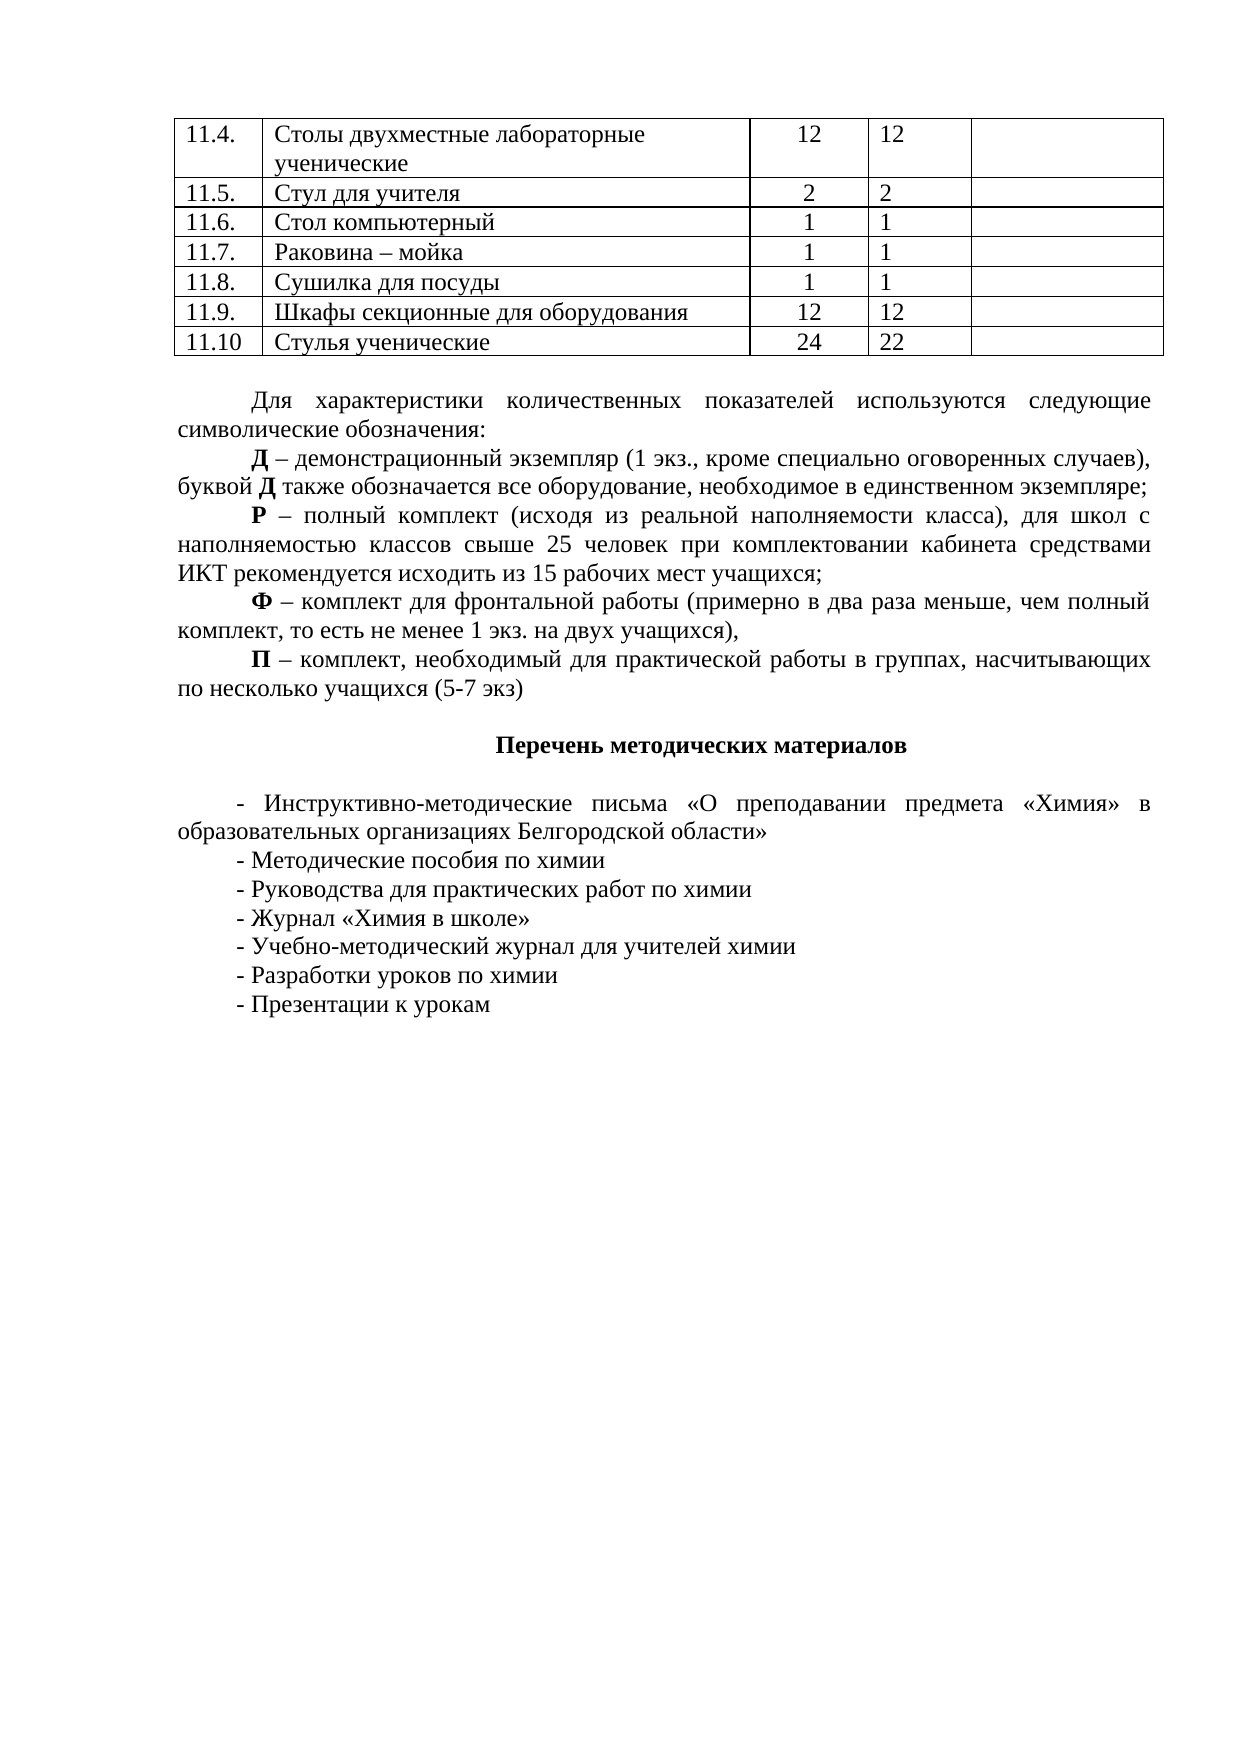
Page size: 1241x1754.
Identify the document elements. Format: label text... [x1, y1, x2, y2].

table_cell 22 [869, 327, 971, 355]
table_cell 11.10 [175, 327, 262, 355]
table_cell 12 [869, 119, 971, 177]
table_cell 24 [751, 327, 868, 355]
text Ф – комплект для фронтальной работы (примерно в два раза меньше, чем полный комплект, то есть не менее 1 экз. на двух учащихся), [177, 586, 1152, 644]
table_cell [972, 237, 1163, 266]
table_cell 2 [751, 178, 868, 206]
table_cell 11.5. [175, 178, 262, 206]
table_cell [972, 267, 1163, 296]
table_cell [972, 297, 1163, 326]
table_cell 12 [751, 119, 868, 177]
table_cell Раковина – мойка [263, 237, 749, 266]
table_cell 1 [751, 267, 868, 296]
text Для характеристики количественных показателей используются следующие символические обозначения: [177, 385, 1152, 443]
table_cell 1 [751, 237, 868, 266]
text - Руководства для практических работ по химии [177, 874, 1152, 903]
table_cell [972, 327, 1163, 355]
table_cell Сушилка для посуды [263, 267, 749, 296]
text - Учебно-методический журнал для учителей химии [177, 931, 1152, 960]
table_cell 1 [869, 267, 971, 296]
text Перечень методических материалов [177, 730, 1152, 759]
table_cell 2 [869, 178, 971, 206]
table_cell [972, 119, 1163, 177]
text - Презентации к урокам [177, 989, 1152, 1018]
table_cell 11.4. [175, 119, 262, 177]
table_cell 1 [869, 237, 971, 266]
table_cell 12 [869, 297, 971, 326]
text Д – демонстрационный экземпляр (1 экз., кроме специально оговоренных случаев), буквой Д также обозначается все оборудование, необходимое в единственном экземпляре; [177, 443, 1152, 500]
text - Инструктивно-методические письма «О преподавании предмета «Химия» в образовательных организациях Белгородской области» [177, 788, 1152, 845]
table_cell Стол компьютерный [263, 208, 749, 236]
text Р – полный комплект (исходя из реальной наполняемости класса), для школ с наполняемостью классов свыше 25 человек при комплектовании кабинета средствами ИКТ рекомендуется исходить из 15 рабочих мест учащихся; [177, 500, 1152, 586]
text - Разработки уроков по химии [177, 960, 1152, 989]
table_cell 12 [751, 297, 868, 326]
table_cell Стул для учителя [263, 178, 749, 206]
text П – комплект, необходимый для практической работы в группах, насчитывающих по несколько учащихся (5-7 экз) [177, 644, 1152, 701]
text - Журнал «Химия в школе» [177, 903, 1152, 931]
table_cell [972, 208, 1163, 236]
table_cell Столы двухместные лабораторные ученические [263, 119, 749, 177]
table_cell 11.6. [175, 208, 262, 236]
table_cell 1 [751, 208, 868, 236]
text - Методические пособия по химии [177, 845, 1152, 874]
table_cell Шкафы секционные для оборудования [263, 297, 749, 326]
table_cell 11.8. [175, 267, 262, 296]
table_cell 1 [869, 208, 971, 236]
table_cell 11.7. [175, 237, 262, 266]
table_cell 11.9. [175, 297, 262, 326]
table_cell Стулья ученические [263, 327, 749, 355]
table_cell [972, 178, 1163, 206]
